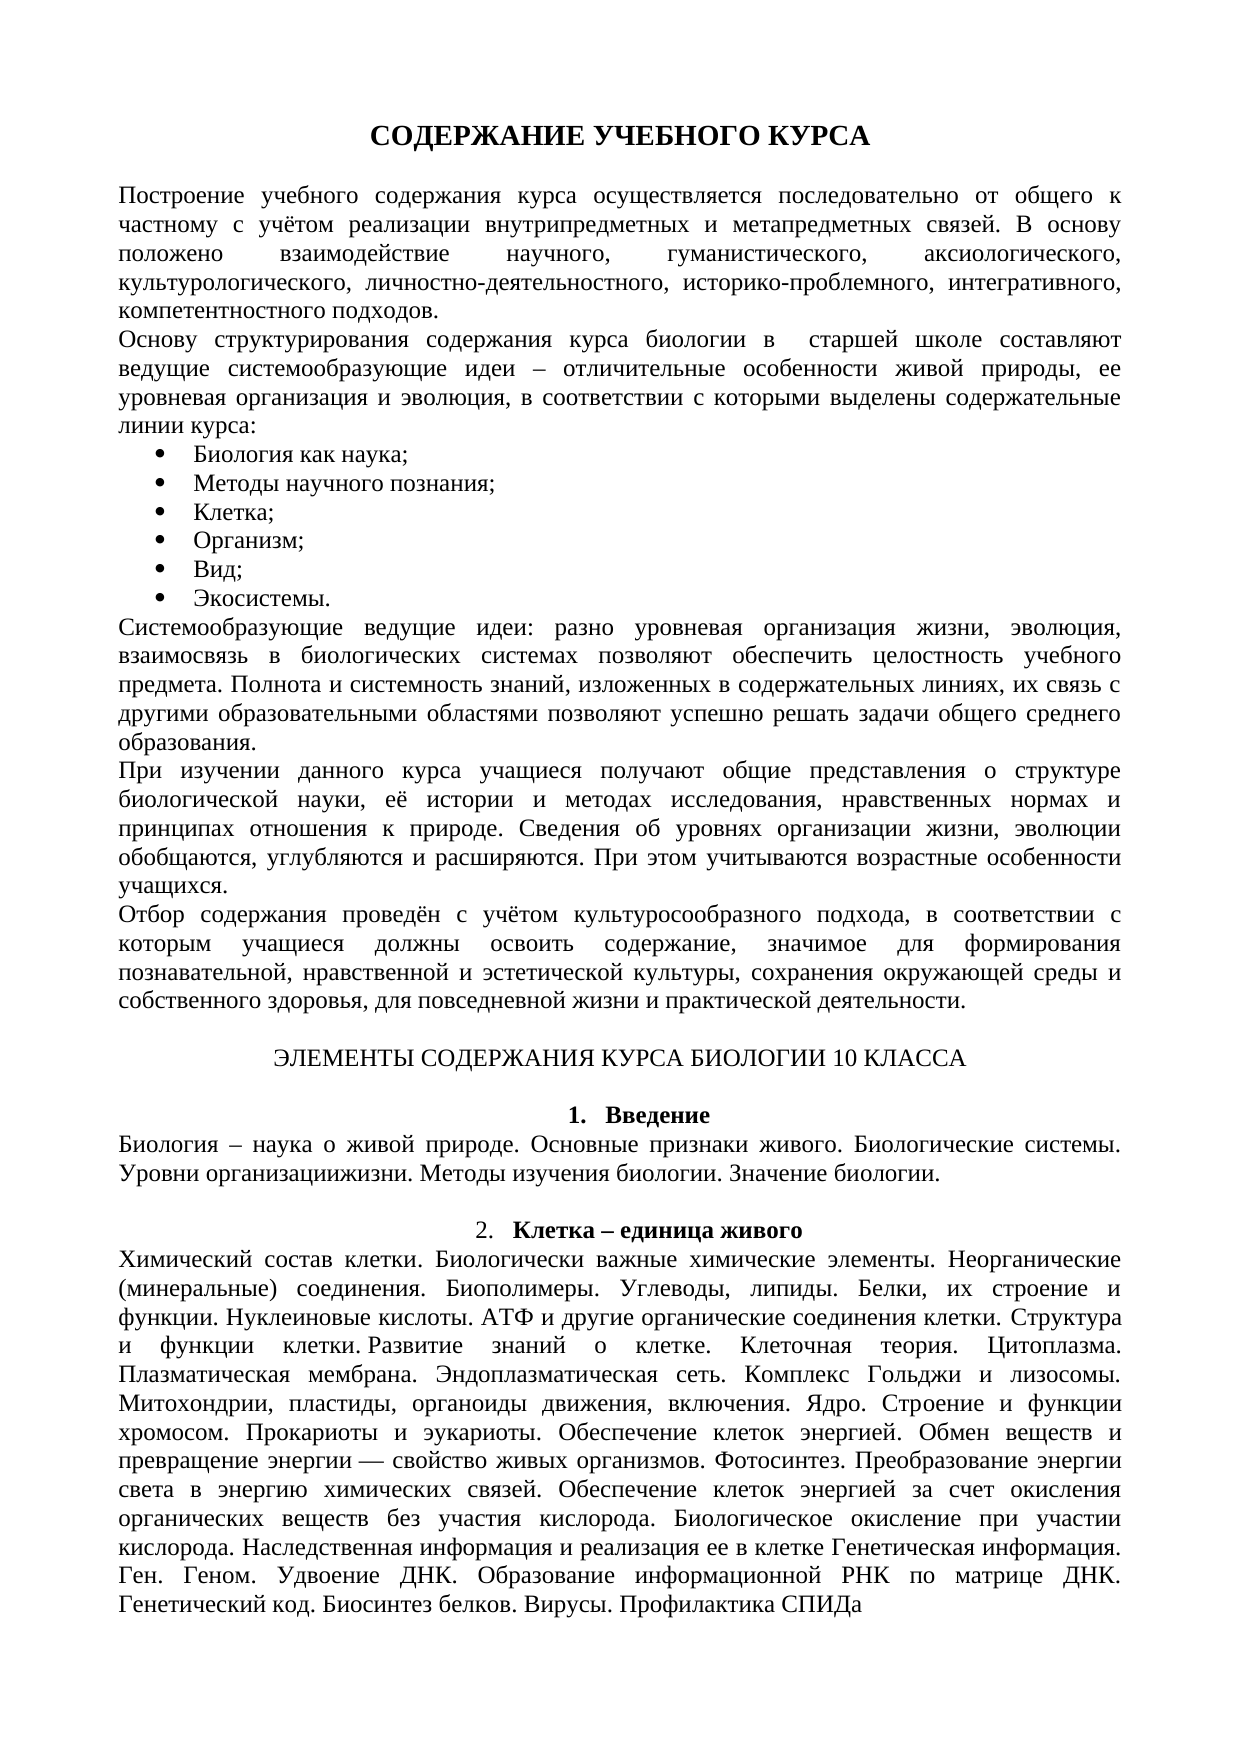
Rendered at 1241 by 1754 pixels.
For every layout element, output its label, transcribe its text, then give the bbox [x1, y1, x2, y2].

list Методы научного познания; [156, 468, 1122, 497]
list Введение [156, 1100, 1122, 1129]
text Основу структурирования содержания курса биологии в старшей школе составляют ведущие системообразующие идеи – отличительные особенности живой природы, ее уровневая организация и эволюция, в соответствии с которыми выделены содержательные линии курса: [118, 324, 1122, 439]
text Системообразующие ведущие идеи: разно уровневая организация жизни, эволюция, взаимосвязь в биологических системах позволяют обеспечить целостность учебного предмета. Полнота и системность знаний, изложенных в содержательных линиях, их связь с другими образовательными областями позволяют успешно решать задачи общего среднего образования. [118, 612, 1122, 755]
text ЭЛЕМЕНТЫ СОДЕРЖАНИЯ КУРСА БИОЛОГИИ 10 КЛАССА [118, 1043, 1122, 1072]
list Биология как наука; [156, 439, 1122, 468]
list Клетка; [156, 497, 1122, 525]
text Отбор содержания проведён с учётом культуросообразного подхода, в соответствии с которым учащиеся должны освоить содержание, значимое для формирования познавательной, нравственной и эстетической культуры, сохранения окружающей среды и собственного здоровья, для повседневной жизни и практической деятельности. [118, 899, 1122, 1014]
text Химический состав клетки. Биологически важные химические элементы. Неорганические (минеральные) соединения. Биополимеры. Углеводы, липиды. Белки, их строение и функции. Нуклеиновые кислоты. АТФ и другие органические соединения клетки. Структура и функции клетки. Развитие знаний о клетке. Клеточная теория. Цитоплазма. Плазматическая мембрана. Эндоплазматическая сеть. Комплекс Гольджи и лизосомы. Митохондрии, пластиды, органоиды движения, включения. Ядро. Строение и функции хромосом. Прокариоты и эукариоты. Обеспечение клеток энергией. Обмен веществ и превращение энергии — свойство живых организмов. Фотосинтез. Преобразование энергии света в энергию химических связей. Обеспечение клеток энергией за счет окисления органических веществ без участия кислорода. Биологическое окисление при участии кислорода. Наследственная информация и реализация ее в клетке Генетическая информация. Ген. Геном. Удвоение ДНК. Образование информационной РНК по матрице ДНК. Генетический код. Биосинтез белков. Вирусы. Профилактика СПИДа [118, 1244, 1122, 1618]
list Экосистемы. [156, 583, 1122, 612]
text Биология – наука о живой природе. Основные признаки живого. Биологические системы. Уровни организациижизни. Методы изучения биологии. Значение биологии. [118, 1129, 1122, 1187]
text При изучении данного курса учащиеся получают общие представления о структуре биологической науки, её истории и методах исследования, нравственных нормах и принципах отношения к природе. Сведения об уровнях организации жизни, эволюции обобщаются, углубляются и расширяются. При этом учитываются возрастные особенности учащихся. [118, 755, 1122, 899]
list Вид; [156, 554, 1122, 583]
text Построение учебного содержания курса осуществляется последовательно от общего к частному с учётом реализации внутрипредметных и метапредметных связей. В основу положено взаимодействие научного, гуманистического, аксиологического, культурологического, личностно-деятельностного, историко-проблемного, интегративного, компетентностного подходов. [118, 180, 1122, 324]
list Клетка – единица живого [156, 1215, 1122, 1244]
list Организм; [156, 525, 1122, 554]
text СОДЕРЖАНИЕ УЧЕБНОГО КУРСА [118, 118, 1122, 152]
